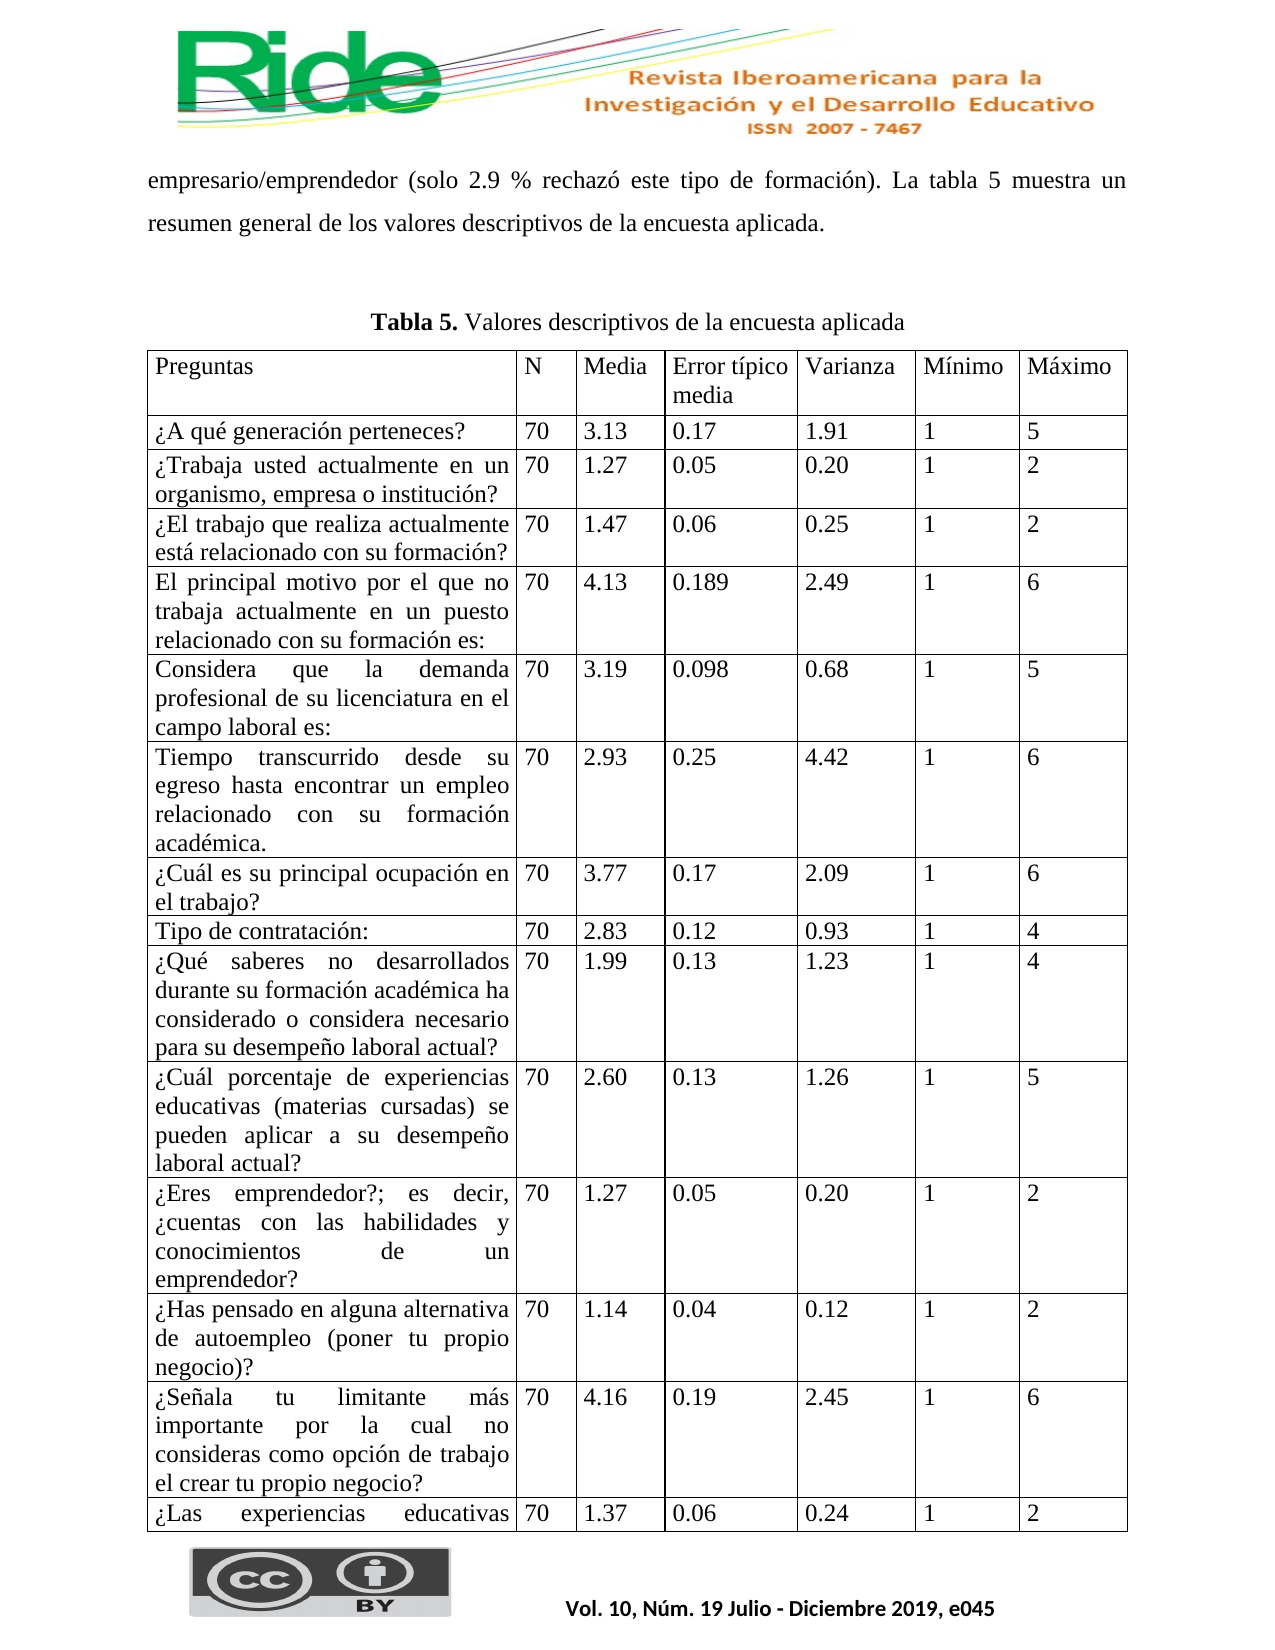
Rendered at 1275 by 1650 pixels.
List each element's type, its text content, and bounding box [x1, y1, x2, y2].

table_cell 0.06 [666, 509, 797, 566]
table_cell 1.37 [577, 1498, 664, 1531]
table_cell 1.14 [577, 1294, 664, 1381]
table_cell 1 [916, 1498, 1019, 1531]
table_cell 2 [1020, 509, 1127, 566]
table_cell 0.93 [798, 916, 915, 945]
table_cell 4.13 [577, 567, 664, 653]
table_cell 5 [1020, 1062, 1127, 1177]
table_cell 0.13 [666, 946, 797, 1061]
table_cell 1.91 [798, 416, 915, 449]
table_cell 0.17 [666, 858, 797, 915]
table_cell ¿A qué generación perteneces? [148, 416, 516, 449]
table_cell 2 [1020, 1294, 1127, 1381]
table_cell 0.13 [666, 1062, 797, 1177]
table_cell 1 [916, 1178, 1019, 1293]
table_cell 70 [517, 858, 576, 915]
table_cell Tiempo transcurrido desde su egreso hasta encontrar un empleo relacionado con su formación académica. [148, 742, 516, 857]
table_cell 6 [1020, 742, 1127, 857]
table_cell ¿Qué saberes no desarrollados durante su formación académica ha considerado o considera necesario para su desempeño laboral actual? [148, 946, 516, 1061]
table_cell 70 [517, 450, 576, 508]
table_header Varianza [798, 351, 915, 415]
table_header Máximo [1020, 351, 1127, 415]
table_cell 70 [517, 1062, 576, 1177]
table_cell 0.25 [666, 742, 797, 857]
picture [177, 29, 1098, 138]
table_cell ¿Trabaja usted actualmente en un organismo, empresa o institución? [148, 450, 516, 508]
table_cell 1 [916, 946, 1019, 1061]
table_cell 5 [1020, 655, 1127, 741]
table_cell 6 [1020, 1382, 1127, 1497]
table_cell 4.16 [577, 1382, 664, 1497]
table_cell 1.99 [577, 946, 664, 1061]
table_header N [517, 351, 576, 415]
text Tabla 5. Valores descriptivos de la encuesta aplicada [148, 307, 1127, 336]
table_cell 0.12 [666, 916, 797, 945]
table_cell El principal motivo por el que no trabaja actualmente en un puesto relacionado con su formación es: [148, 567, 516, 653]
table_cell 0.20 [798, 450, 915, 508]
table_cell ¿Cuál porcentaje de experiencias educativas (materias cursadas) se pueden aplicar a su desempeño laboral actual? [148, 1062, 516, 1177]
table_cell 1 [916, 1382, 1019, 1497]
table_cell 1 [916, 509, 1019, 566]
table_cell 1 [916, 916, 1019, 945]
table_cell 6 [1020, 567, 1127, 653]
table_cell 0.17 [666, 416, 797, 449]
table_cell Tipo de contratación: [148, 916, 516, 945]
table_cell 0.189 [666, 567, 797, 653]
table_cell 2 [1020, 1178, 1127, 1293]
table_cell 0.04 [666, 1294, 797, 1381]
table_cell 1.27 [577, 450, 664, 508]
table_header Preguntas [148, 351, 516, 415]
table_cell 2.83 [577, 916, 664, 945]
table_cell 5 [1020, 416, 1127, 449]
table_cell 2.45 [798, 1382, 915, 1497]
table_cell 70 [517, 946, 576, 1061]
table_cell 0.20 [798, 1178, 915, 1293]
table_cell 6 [1020, 858, 1127, 915]
table_cell 1 [916, 567, 1019, 653]
table_cell 0.05 [666, 450, 797, 508]
table_cell 1 [916, 742, 1019, 857]
table_cell 4.42 [798, 742, 915, 857]
table_cell 2.93 [577, 742, 664, 857]
table_cell 2.49 [798, 567, 915, 653]
table_header Mínimo [916, 351, 1019, 415]
table_cell 0.05 [666, 1178, 797, 1293]
picture [189, 1547, 452, 1617]
table_cell 0.12 [798, 1294, 915, 1381]
table_cell 0.06 [666, 1498, 797, 1531]
table_cell 70 [517, 1498, 576, 1531]
table_cell 3.13 [577, 416, 664, 449]
table_cell 0.19 [666, 1382, 797, 1497]
table_cell Considera que la demanda profesional de su licenciatura en el campo laboral es: [148, 655, 516, 741]
table_cell ¿Has pensado en alguna alternativa de autoempleo (poner tu propio negocio)? [148, 1294, 516, 1381]
table_cell ¿Cuál es su principal ocupación en el trabajo? [148, 858, 516, 915]
table_cell 70 [517, 416, 576, 449]
table_cell ¿Eres emprendedor?; es decir, ¿cuentas con las habilidades y conocimientos de un emprendedor? [148, 1178, 516, 1293]
table_cell 1 [916, 1294, 1019, 1381]
table_header Error típico media [666, 351, 797, 415]
table_cell 1.47 [577, 509, 664, 566]
table_cell 1 [916, 450, 1019, 508]
table_cell 4 [1020, 916, 1127, 945]
table_cell 1 [916, 858, 1019, 915]
table_cell 1 [916, 1062, 1019, 1177]
table_cell 70 [517, 742, 576, 857]
table_cell ¿Señala tu limitante más importante por la cual no consideras como opción de trabajo el crear tu propio negocio? [148, 1382, 516, 1497]
table_cell 0.25 [798, 509, 915, 566]
table_cell 0.098 [666, 655, 797, 741]
table_cell ¿El trabajo que realiza actualmente está relacionado con su formación? [148, 509, 516, 566]
table_cell 70 [517, 916, 576, 945]
table_cell 1.26 [798, 1062, 915, 1177]
table_cell 1.23 [798, 946, 915, 1061]
table_cell 2 [1020, 450, 1127, 508]
table_cell 3.19 [577, 655, 664, 741]
table_cell 2.09 [798, 858, 915, 915]
table_cell 70 [517, 509, 576, 566]
table_cell 1.27 [577, 1178, 664, 1293]
table_cell 70 [517, 567, 576, 653]
table_cell 4 [1020, 946, 1127, 1061]
table_cell 0.68 [798, 655, 915, 741]
table_cell 1 [916, 416, 1019, 449]
table_header Media [577, 351, 664, 415]
table_cell 70 [517, 1178, 576, 1293]
table_cell 70 [517, 1294, 576, 1381]
table_cell 3.77 [577, 858, 664, 915]
table_cell 0.24 [798, 1498, 915, 1531]
table_cell 2 [1020, 1498, 1127, 1531]
table_cell 2.60 [577, 1062, 664, 1177]
table_cell 70 [517, 1382, 576, 1497]
table_cell ¿Las experiencias educativas cursadas te ayudaron a desarrollar la habilidad emprendedora? [148, 1498, 516, 1531]
table_cell 70 [517, 655, 576, 741]
table_cell 1 [916, 655, 1019, 741]
